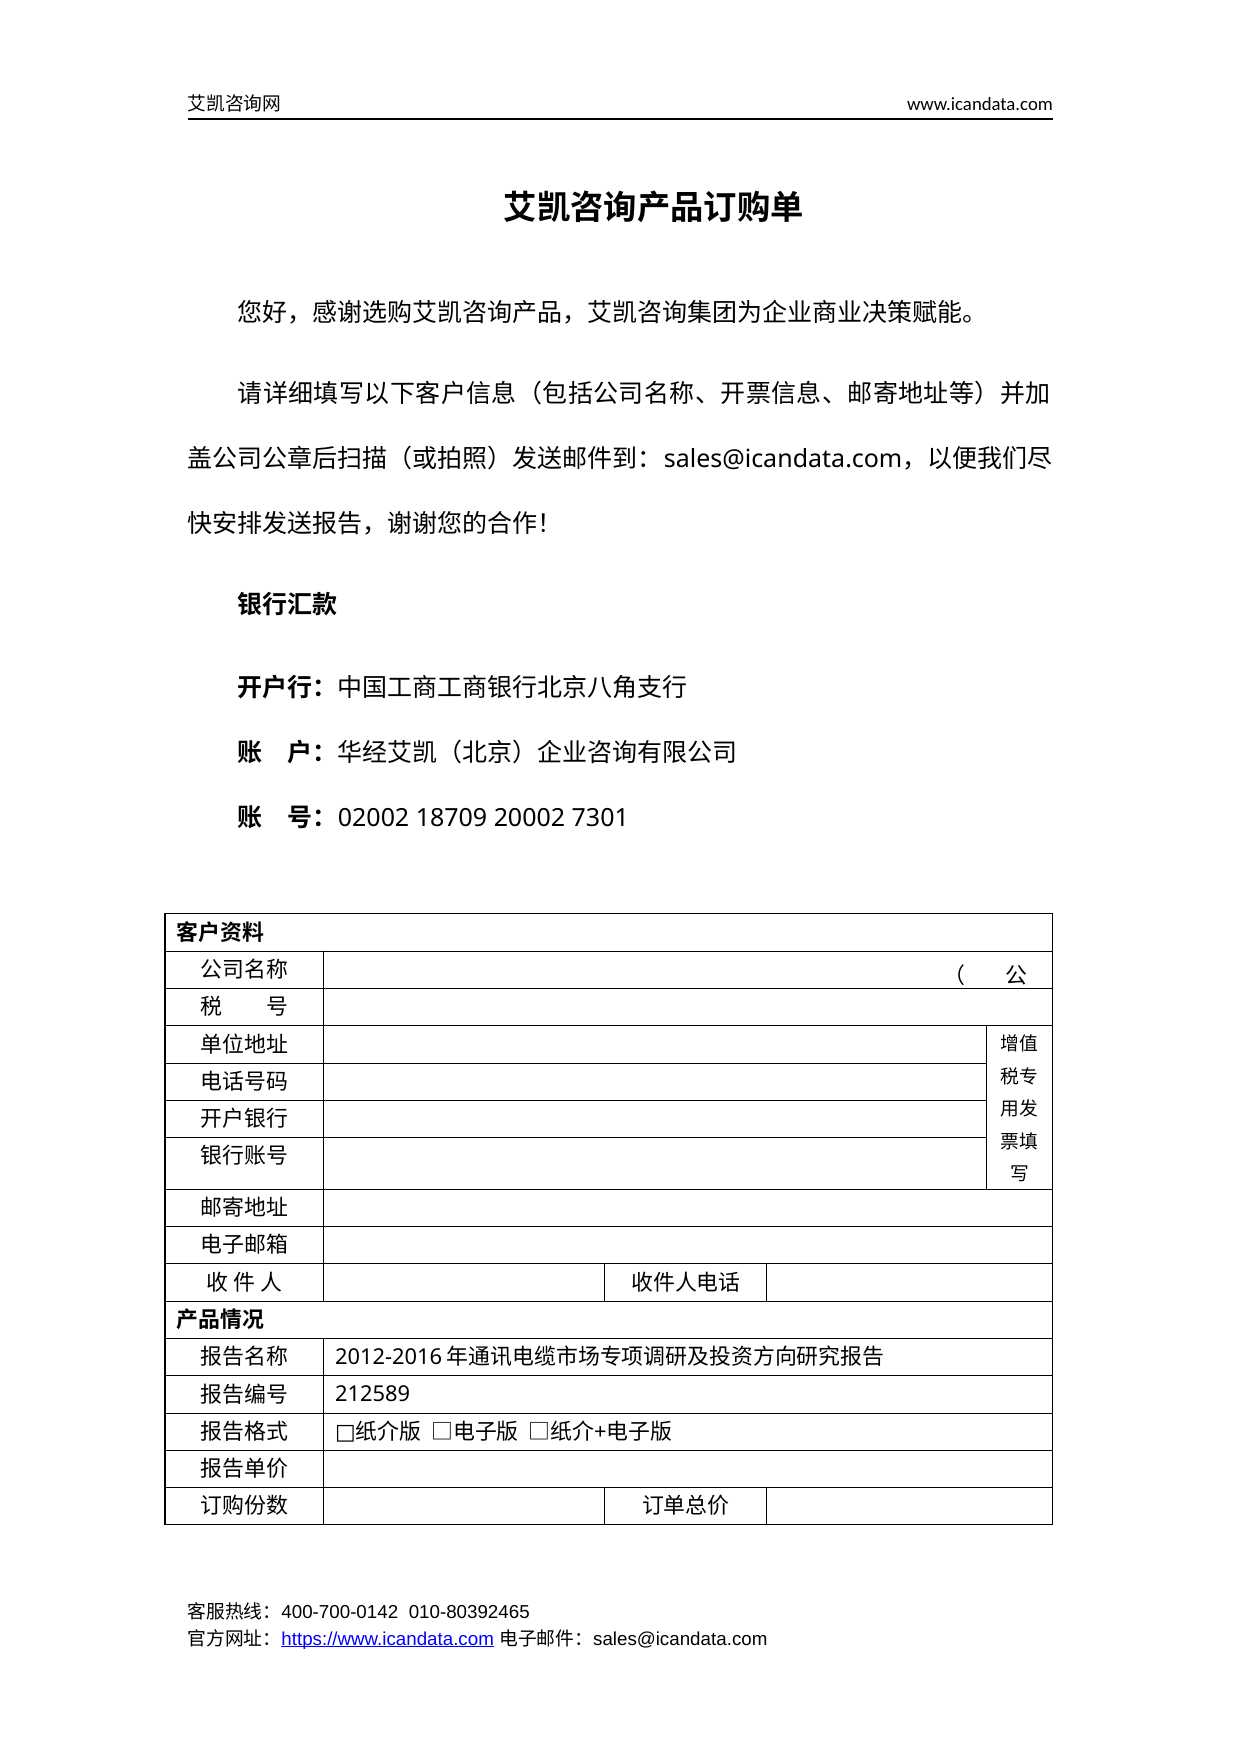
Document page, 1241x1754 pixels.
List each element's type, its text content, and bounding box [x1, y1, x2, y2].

table_cell [324, 952, 1052, 988]
table_cell 开户银行 [166, 1101, 323, 1137]
table_cell □纸介版 □电子版 □纸介+电子版 [324, 1414, 1052, 1450]
table_cell 订单总价 [605, 1488, 766, 1524]
table_cell 单位地址 [166, 1026, 323, 1062]
table_cell 收件人电话 [605, 1264, 766, 1301]
table_cell [324, 1488, 604, 1524]
table_cell 邮寄地址 [166, 1190, 323, 1226]
table_cell 212589 [324, 1376, 1052, 1412]
table_cell [767, 1488, 1052, 1524]
table_cell 收 件 人 [166, 1264, 323, 1301]
table_cell [324, 1227, 1052, 1263]
table_cell [767, 1264, 1052, 1301]
table_cell 银行账号 [166, 1138, 323, 1189]
table_cell 报告编号 [166, 1376, 323, 1412]
table_cell 公司名称 [166, 952, 323, 988]
table_cell 税 号 [166, 989, 323, 1025]
table_cell [324, 1264, 604, 1301]
table_cell 订购份数 [166, 1488, 323, 1524]
table_cell [324, 1451, 1052, 1487]
table_cell 2012-2016年通讯电缆市场专项调研及投资方向研究报告 [324, 1339, 1052, 1375]
text 开户行：中国工商工商银行北京八角支行 [187, 653, 1053, 718]
table_cell [324, 1026, 986, 1062]
table_cell 增值税专用发票填写 [987, 1026, 1052, 1189]
table_cell [324, 1064, 986, 1100]
table_cell 报告名称 [166, 1339, 323, 1375]
table_cell 报告单价 [166, 1451, 323, 1487]
text 账 号：02002 18709 20002 7301 [187, 783, 1053, 848]
table_cell [324, 1101, 986, 1137]
text 艾凯咨询产品订购单 [187, 172, 1053, 237]
text 账 户：华经艾凯（北京）企业咨询有限公司 [187, 718, 1053, 783]
table_cell [324, 989, 1052, 1025]
table_cell 报告格式 [166, 1414, 323, 1450]
table_cell 产品情况 [166, 1302, 1052, 1338]
table_cell [324, 1138, 986, 1189]
table_header 客户资料 [166, 914, 1052, 951]
table_cell 电子邮箱 [166, 1227, 323, 1263]
table_cell 电话号码 [166, 1064, 323, 1100]
table_cell [324, 1190, 1052, 1226]
text 您好，感谢选购艾凯咨询产品，艾凯咨询集团为企业商业决策赋能。 [187, 278, 1053, 343]
text 请详细填写以下客户信息（包括公司名称、开票信息、邮寄地址等）并加盖公司公章后扫描（或拍照）发送邮件到：sales@icandata.com，以便我们尽快安排发送报告，谢谢您的合作！ [187, 359, 1053, 554]
text 银行汇款 [187, 570, 1053, 635]
